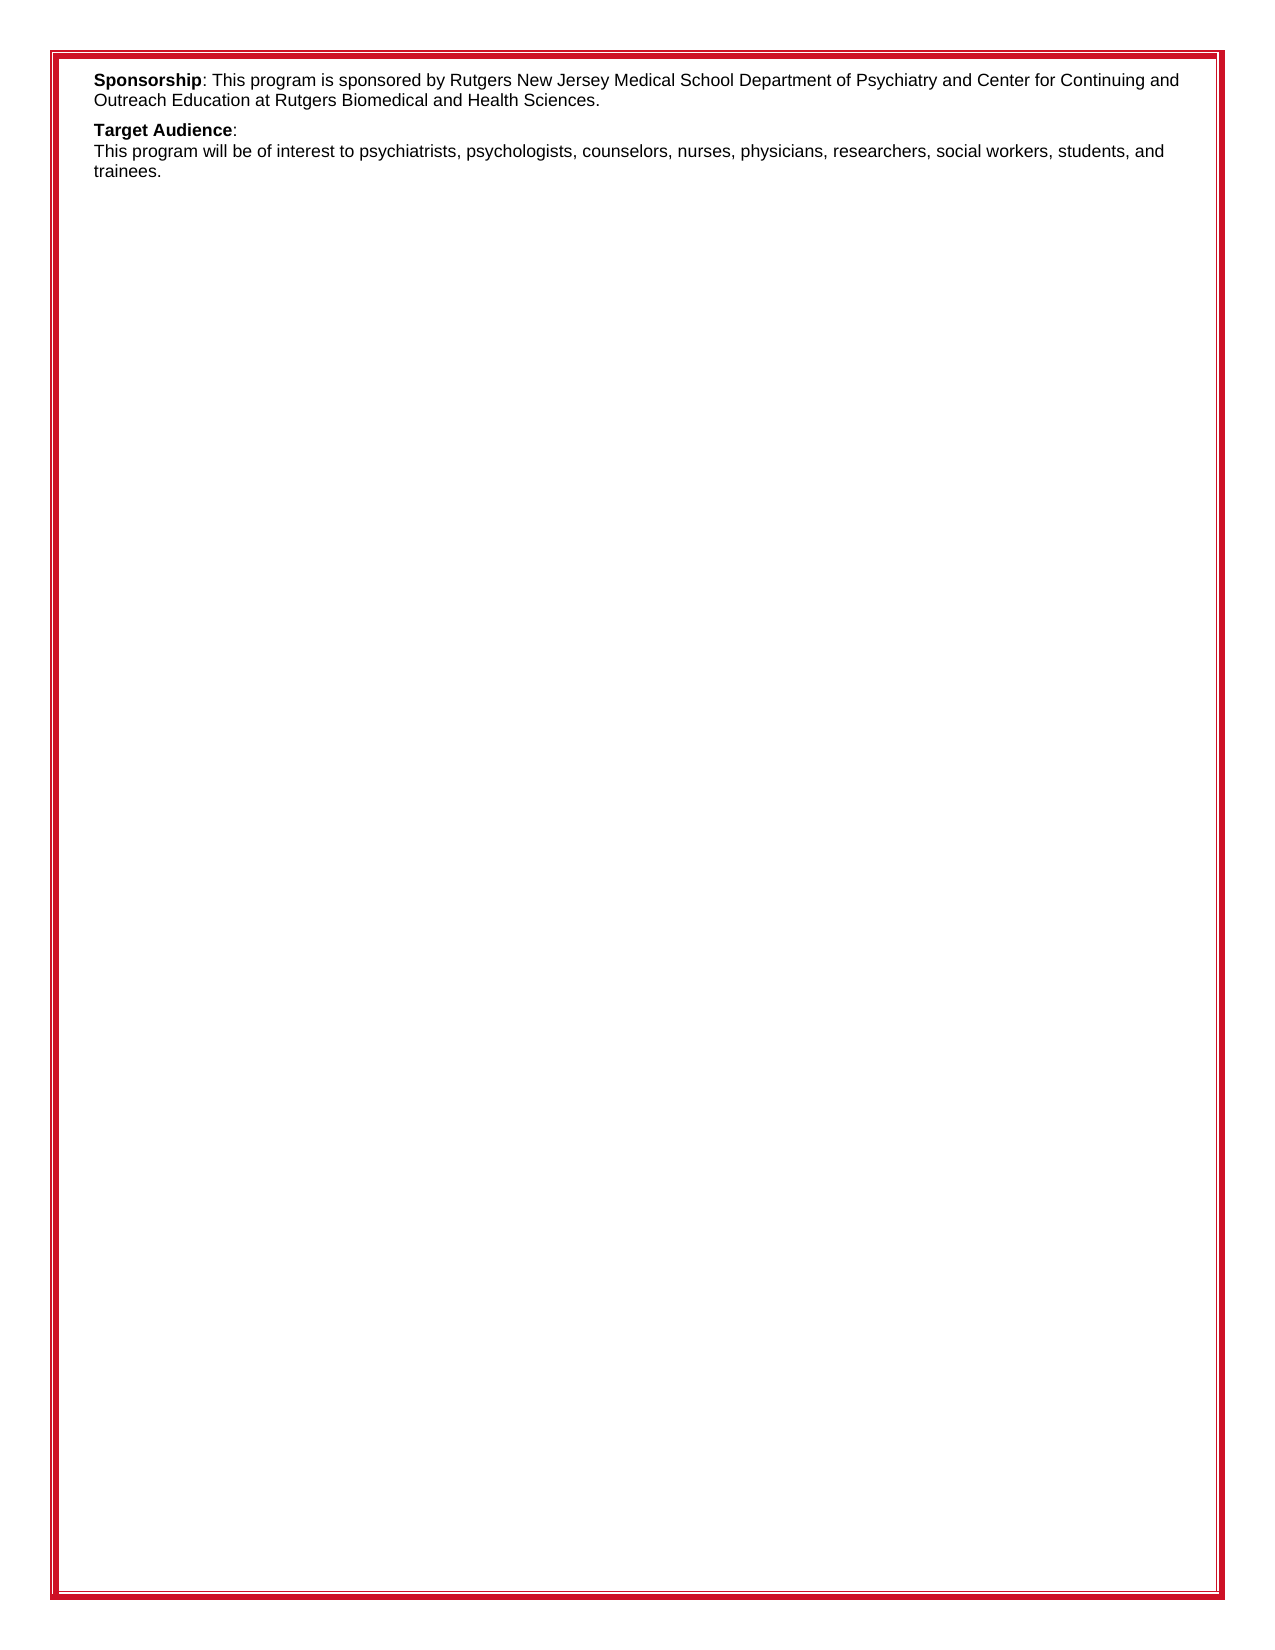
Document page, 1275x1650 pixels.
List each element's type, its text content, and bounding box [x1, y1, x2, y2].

subtitle This program will be of interest to psychiatrists, psychologists, counselors, nurses, physicians, researchers, social workers, students, and trainees. [94, 141, 1181, 181]
subtitle Target Audience: [94, 120, 1181, 141]
subtitle Sponsorship: This program is sponsored by Rutgers New Jersey Medical School Department of Psychiatry and Center for Continuing and Outreach Education at Rutgers Biomedical and Health Sciences. [94, 70, 1181, 111]
